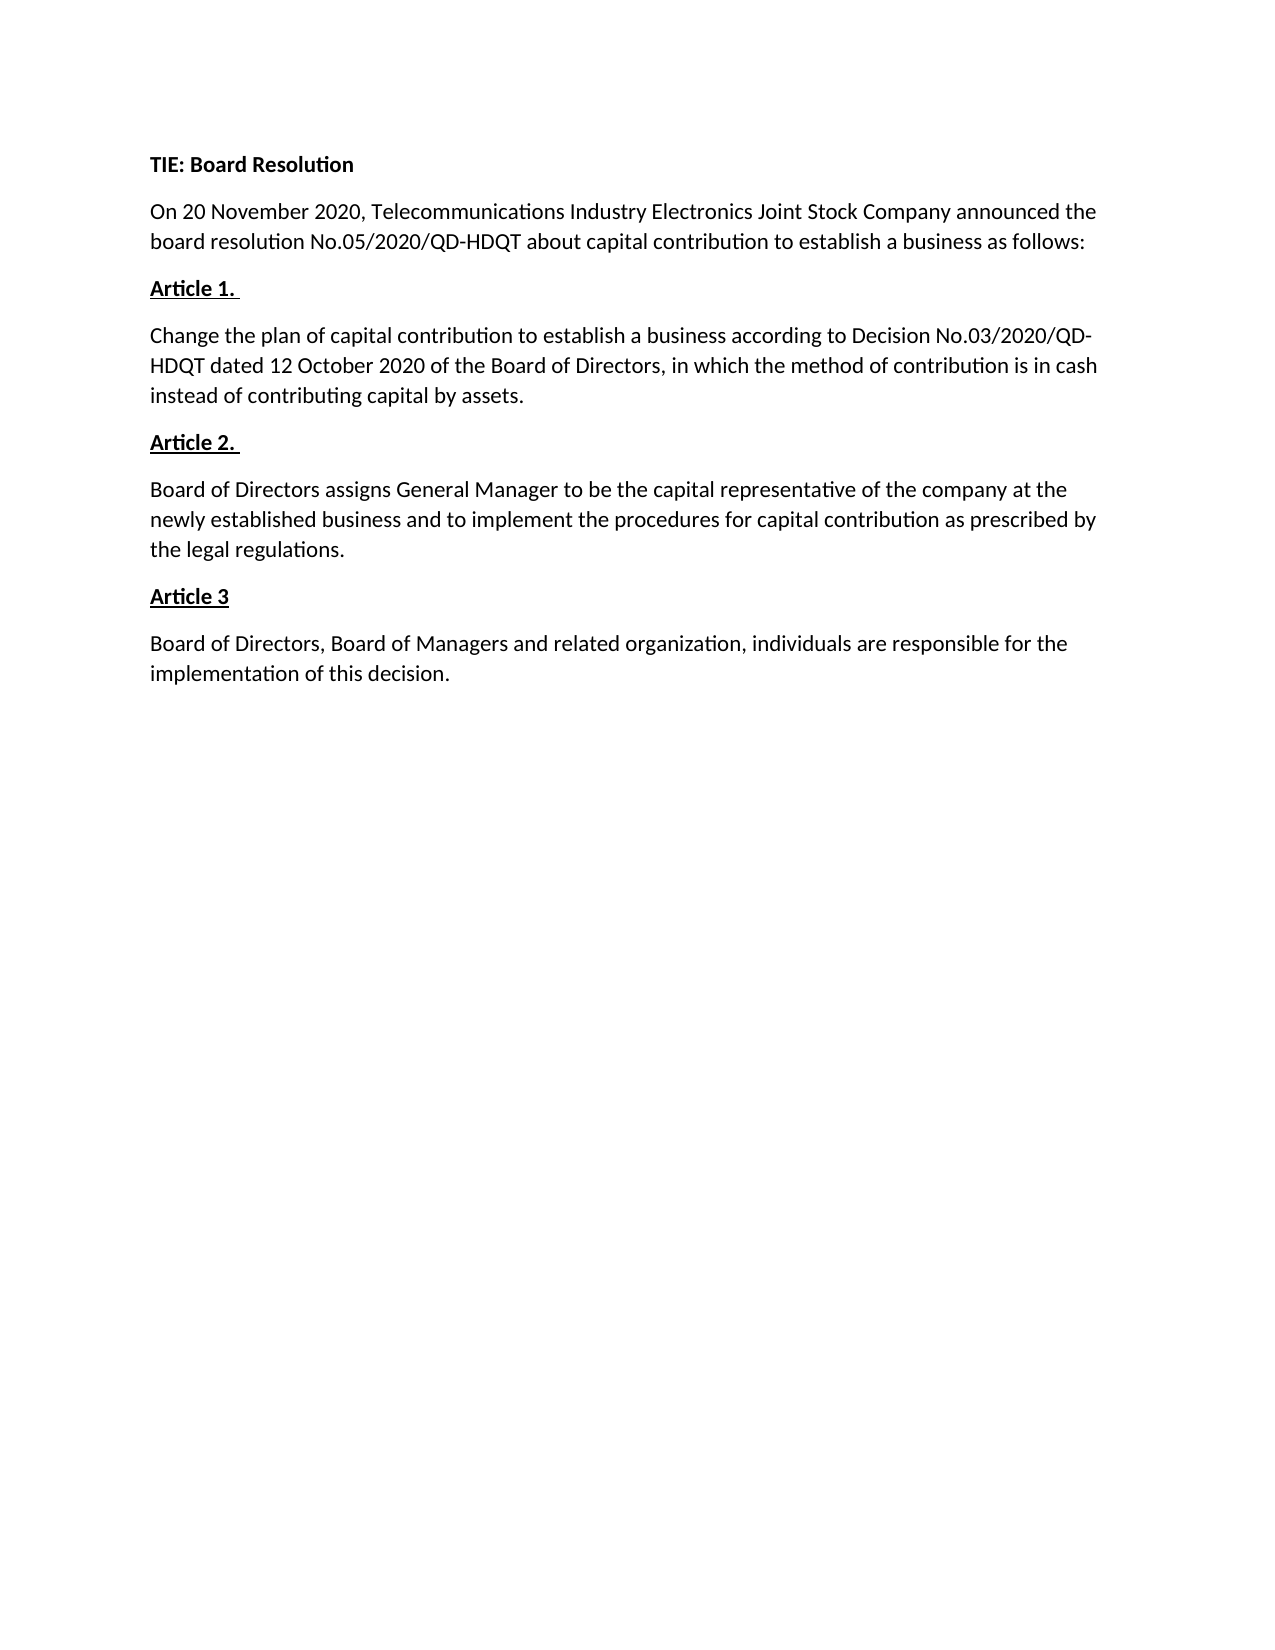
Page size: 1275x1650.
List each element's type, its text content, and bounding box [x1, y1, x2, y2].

text Change the plan of capital contribution to establish a business according to Decision No.03/2020/QD-HDQT dated 12 October 2020 of the Board of Directors, in which the method of contribution is in cash instead of contributing capital by assets. [150, 321, 1125, 409]
text Board of Directors assigns General Manager to be the capital representative of the company at the newly established business and to implement the procedures for capital contribution as prescribed by the legal regulations. [150, 475, 1125, 563]
text Article 1. [150, 274, 1125, 302]
text Article 3 [150, 582, 1125, 610]
text Board of Directors, Board of Managers and related organization, individuals are responsible for the implementation of this decision. [150, 629, 1125, 687]
text On 20 November 2020, Telecommunications Industry Electronics Joint Stock Company announced the board resolution No.05/2020/QD-HDQT about capital contribution to establish a business as follows: [150, 197, 1125, 255]
text TIE: Board Resolution [150, 150, 1125, 178]
text Article 2. [150, 428, 1125, 456]
